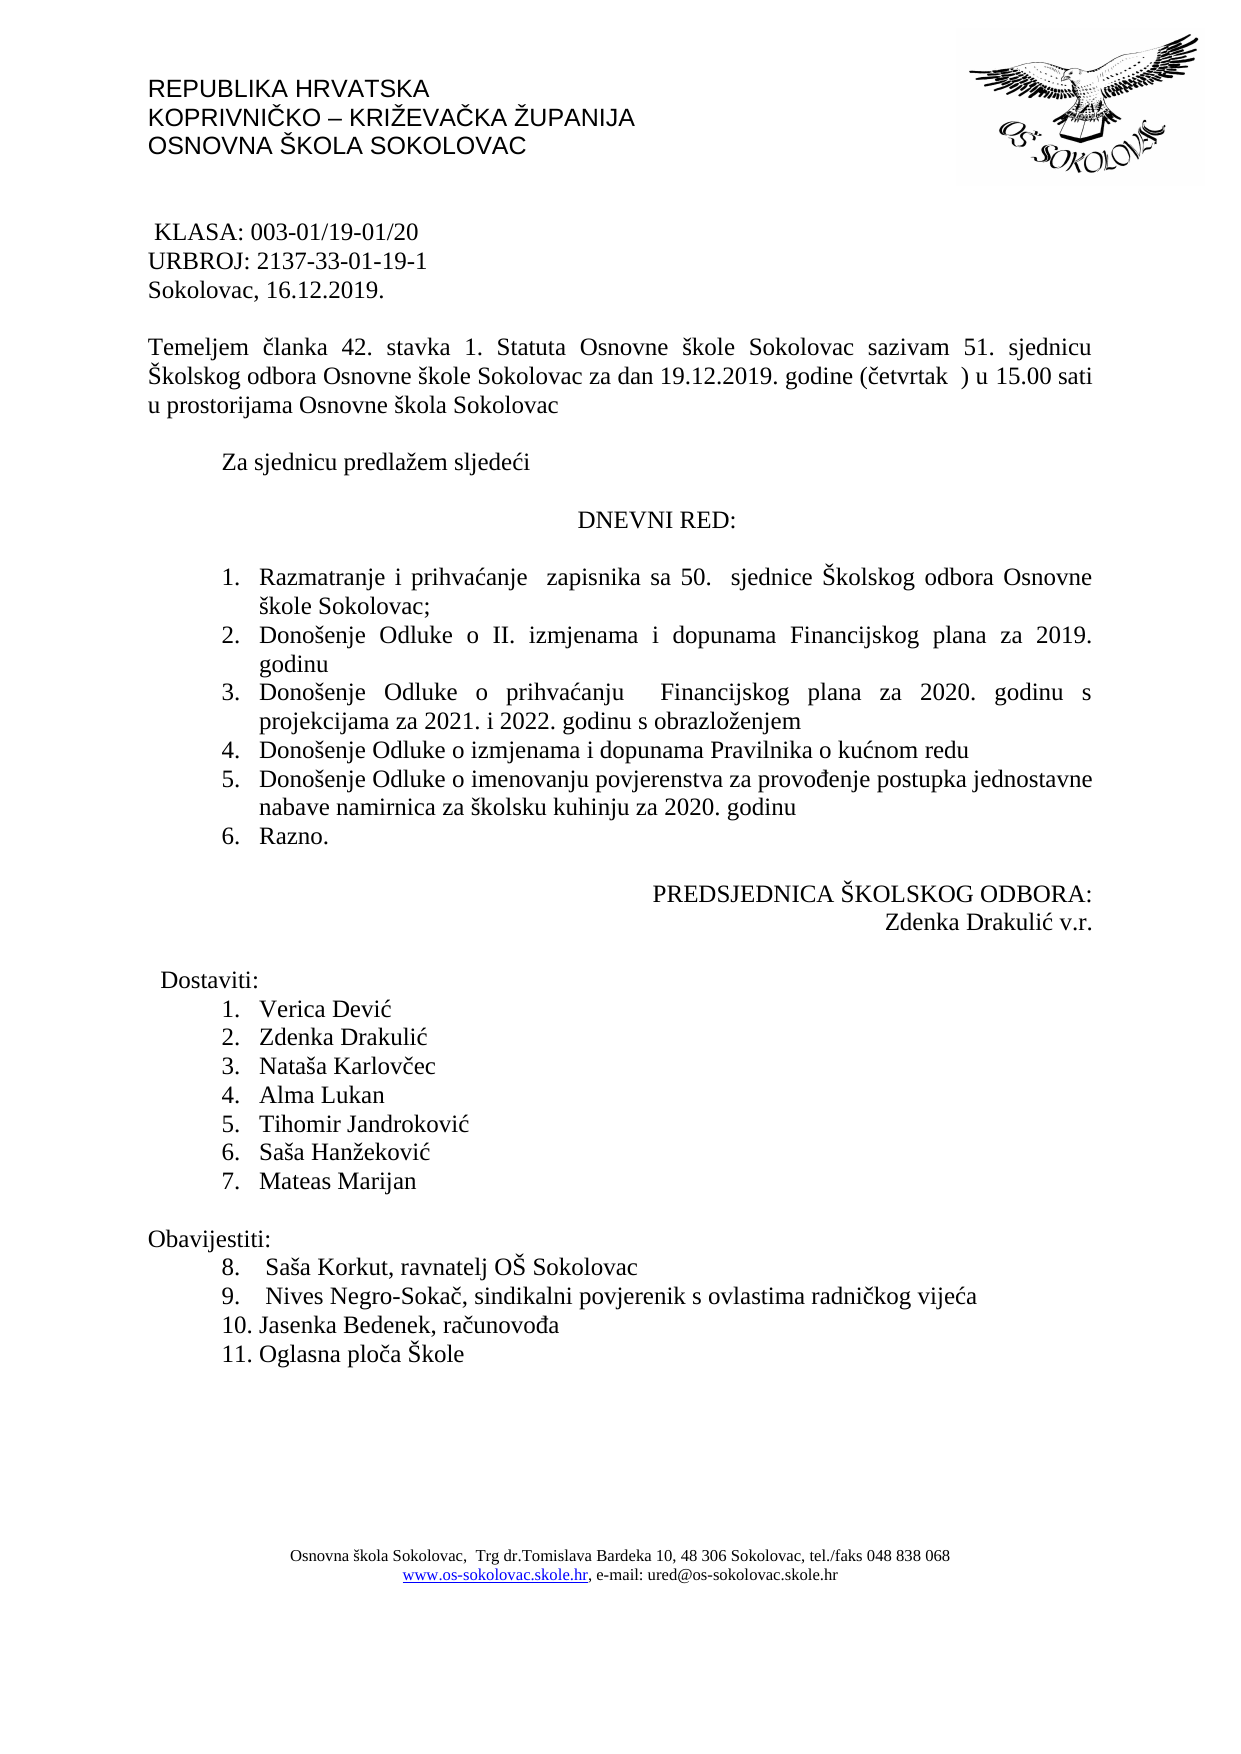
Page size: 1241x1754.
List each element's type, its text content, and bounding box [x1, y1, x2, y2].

list Jasenka Bedenek, računovođa [221, 1310, 1093, 1339]
list Alma Lukan [221, 1080, 1093, 1109]
text Sokolovac, 16.12.2019. [148, 275, 1093, 304]
list Donošenje Odluke o izmjenama i dopunama Pravilnika o kućnom redu [221, 735, 1093, 764]
text DNEVNI RED: [148, 505, 1093, 534]
text Obavijestiti: [148, 1224, 1093, 1252]
list Nives Negro-Sokač, sindikalni povjerenik s ovlastima radničkog vijeća [221, 1281, 1093, 1310]
list Donošenje Odluke o prihvaćanju Financijskog plana za 2020. godinu s projekcijama za 2021. i 2022. godinu s obrazloženjem [221, 677, 1093, 735]
list Razno. [221, 821, 1093, 850]
text URBROJ: 2137-33-01-19-1 [148, 246, 1093, 275]
list Razmatranje i prihvaćanje zapisnika sa 50. sjednice Školskog odbora Osnovne škole Sokolovac; [221, 562, 1093, 620]
list Zdenka Drakulić [221, 1022, 1093, 1051]
text Za sjednicu predlažem sljedeći [148, 447, 1093, 476]
text Dostaviti: [148, 965, 1093, 994]
list Saša Hanžeković [221, 1137, 1093, 1166]
list Donošenje Odluke o imenovanju povjerenstva za provođenje postupka jednostavne nabave namirnica za školsku kuhinju za 2020. godinu [221, 764, 1093, 821]
text PREDSJEDNICA ŠKOLSKOG ODBORA: [148, 879, 1093, 907]
list Saša Korkut, ravnatelj OŠ Sokolovac [221, 1252, 1093, 1281]
text Zdenka Drakulić v.r. [148, 907, 1093, 936]
list Nataša Karlovčec [221, 1051, 1093, 1080]
list Oglasna ploča Škole [221, 1339, 1093, 1367]
list Donošenje Odluke o II. izmjenama i dopunama Financijskog plana za 2019. godinu [221, 620, 1093, 677]
text KLASA: 003-01/19-01/20 [148, 217, 1093, 246]
list Tihomir Jandroković [221, 1109, 1093, 1137]
list Verica Dević [221, 994, 1093, 1022]
picture [956, 28, 1205, 186]
text Temeljem članka 42. stavka 1. Statuta Osnovne škole Sokolovac sazivam 51. sjednicu Školskog odbora Osnovne škole Sokolovac za dan 19.12.2019. godine (četvrtak ) u 15.00 sati u prostorijama Osnovne škola Sokolovac [148, 332, 1093, 419]
list Mateas Marijan [221, 1166, 1093, 1195]
